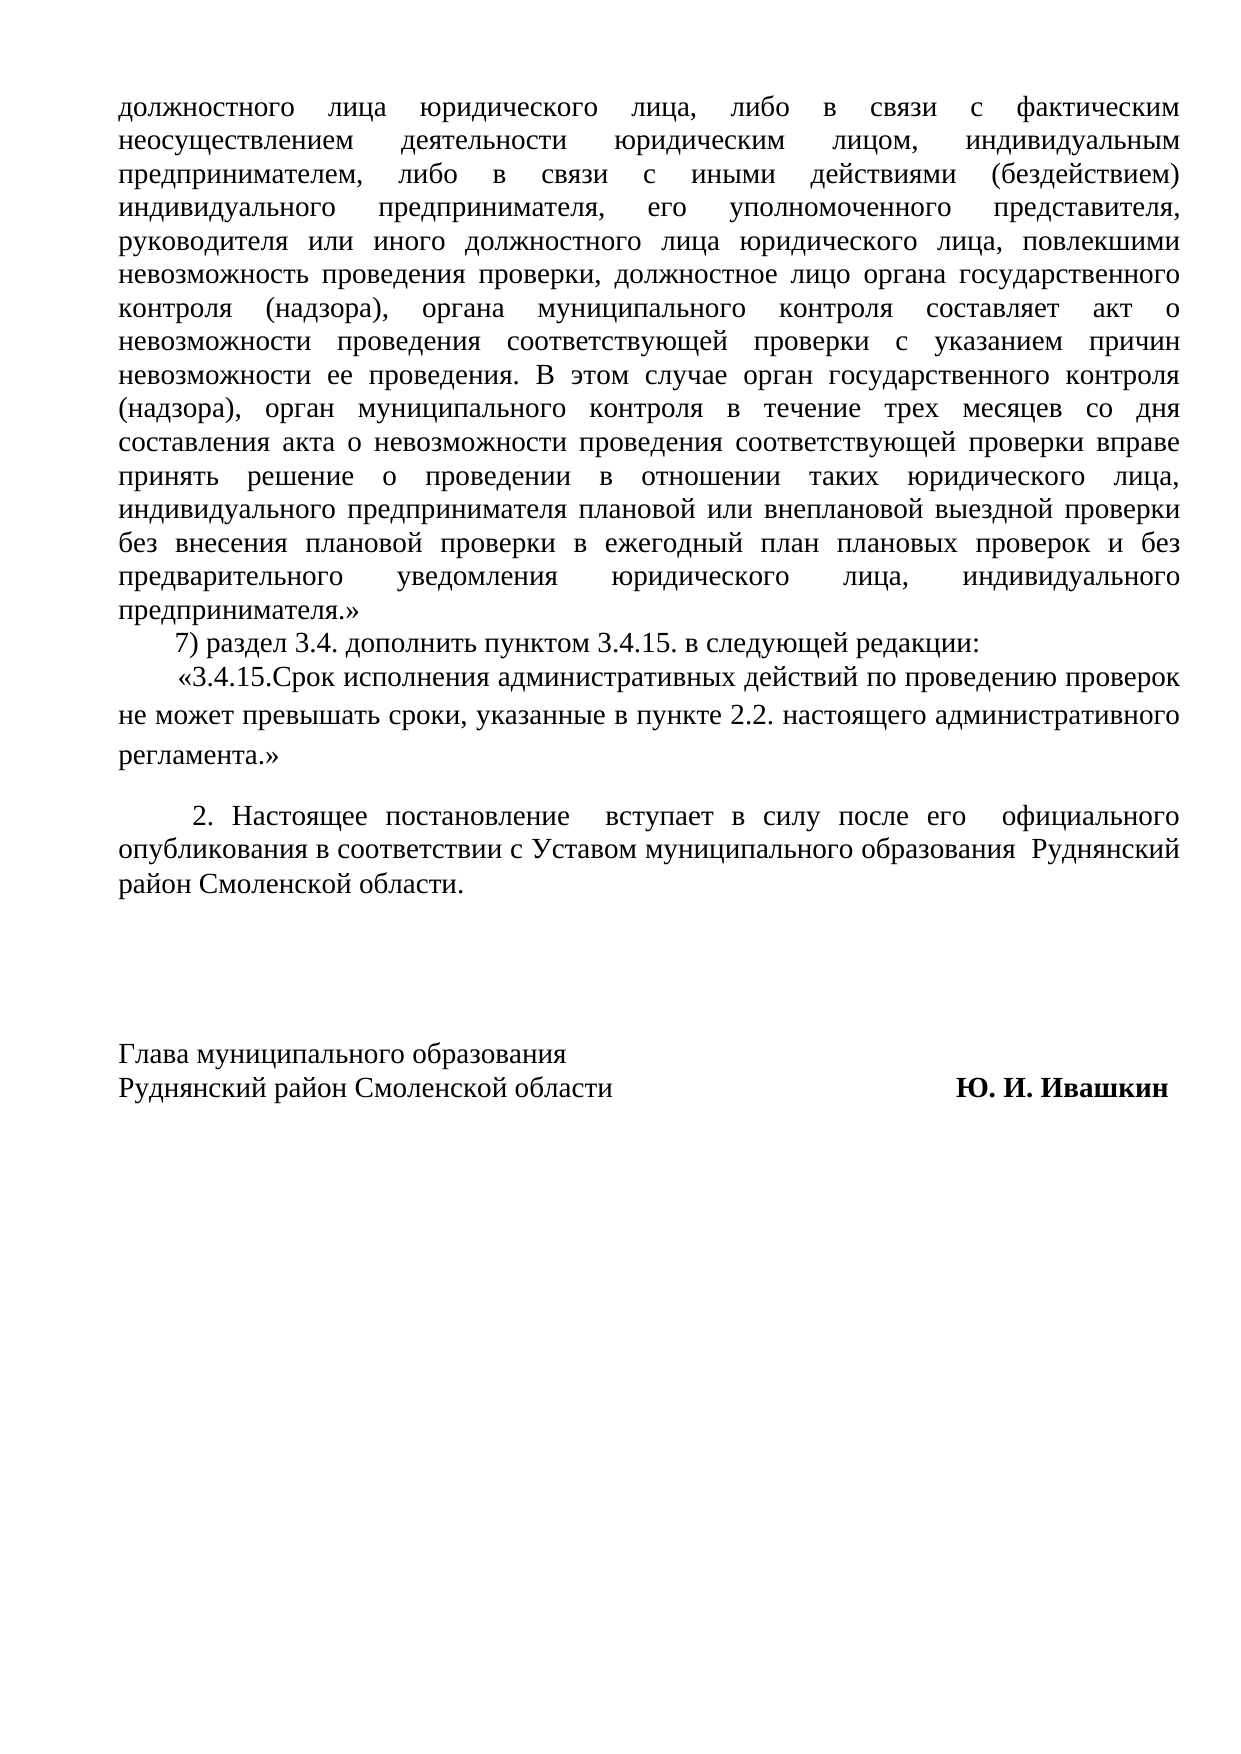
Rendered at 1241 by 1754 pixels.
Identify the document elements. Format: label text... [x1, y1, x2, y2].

text Глава муниципального образования [118, 1036, 1181, 1070]
text «3.4.15.Срок исполнения административных действий по проведению проверок не может превышать сроки, указанные в пункте 2.2. настоящего административного регламента.» [118, 659, 1181, 772]
text 7) раздел 3.4. дополнить пунктом 3.4.15. в следующей редакции: [118, 625, 1181, 659]
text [118, 89, 1181, 625]
text 2. Настоящее постановление вступает в силу после его официального опубликования в соответствии с Уставом муниципального образования Руднянский район Смоленской области. [118, 798, 1181, 901]
text Руднянский район Смоленской области Ю. И. Ивашкин [118, 1070, 1181, 1103]
